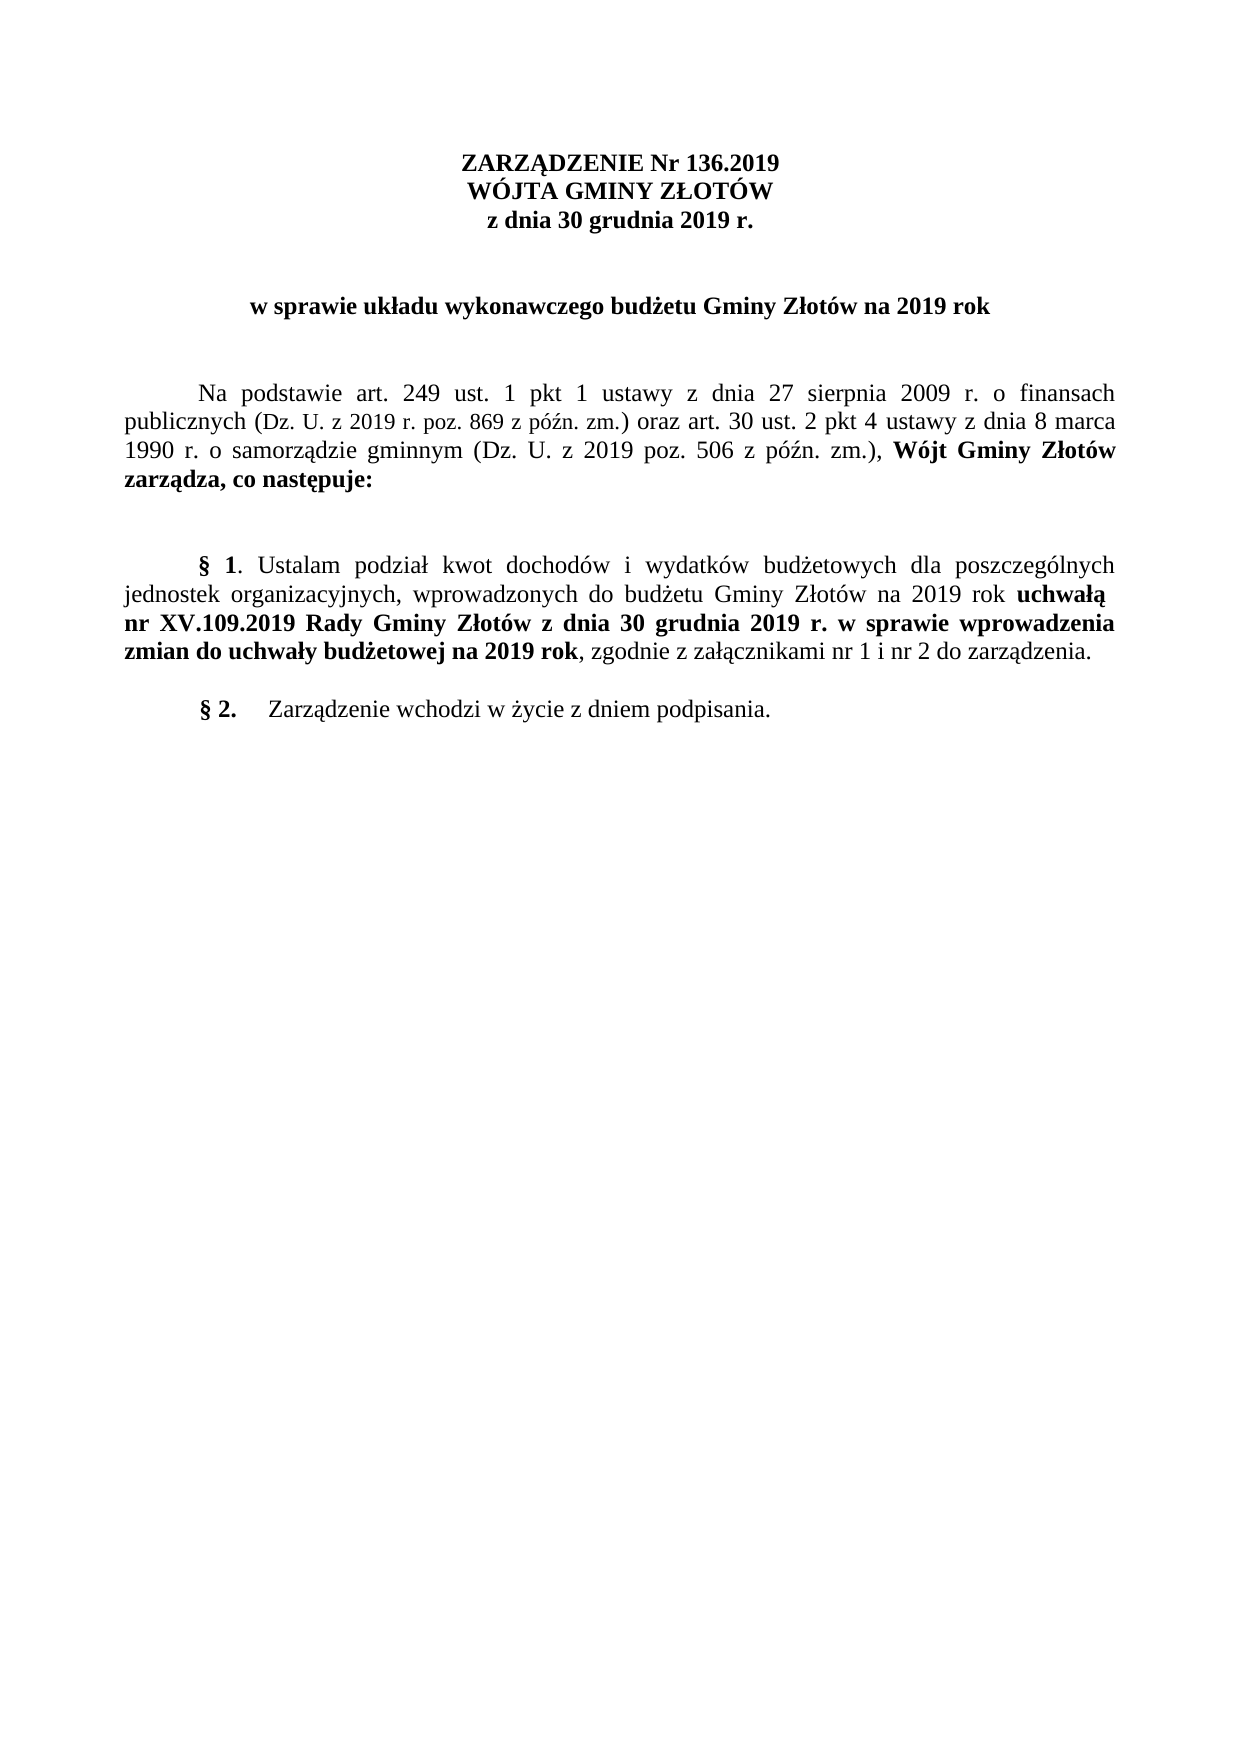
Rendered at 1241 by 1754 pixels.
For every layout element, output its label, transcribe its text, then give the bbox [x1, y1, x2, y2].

text § 1. Ustalam podział kwot dochodów i wydatków budżetowych dla poszczególnych jednostek organizacyjnych, wprowadzonych do budżetu Gminy Złotów na 2019 rok uchwałą nr XV.109.2019 Rady Gminy Złotów z dnia 30 grudnia 2019 r. w sprawie wprowadzenia zmian do uchwały budżetowej na 2019 rok, zgodnie z załącznikami nr 1 i nr 2 do zarządzenia. [124, 550, 1116, 665]
text § 2. Zarządzenie wchodzi w życie z dniem podpisania. [124, 694, 1116, 723]
text w sprawie układu wykonawczego budżetu Gminy Złotów na 2019 rok [124, 291, 1116, 320]
text z dnia 30 grudnia 2019 r. [124, 205, 1116, 234]
text Na podstawie art. 249 ust. 1 pkt 1 ustawy z dnia 27 sierpnia 2009 r. o finansach publicznych (Dz. U. z 2019 r. poz. 869 z późn. zm.) oraz art. 30 ust. 2 pkt 4 ustawy z dnia 8 marca 1990 r. o samorządzie gminnym (Dz. U. z 2019 poz. 506 z późn. zm.), Wójt Gminy Złotów zarządza, co następuje: [124, 378, 1116, 493]
text WÓJTA GMINY ZŁOTÓW [124, 176, 1116, 205]
text ZARZĄDZENIE Nr 136.2019 [124, 148, 1116, 176]
